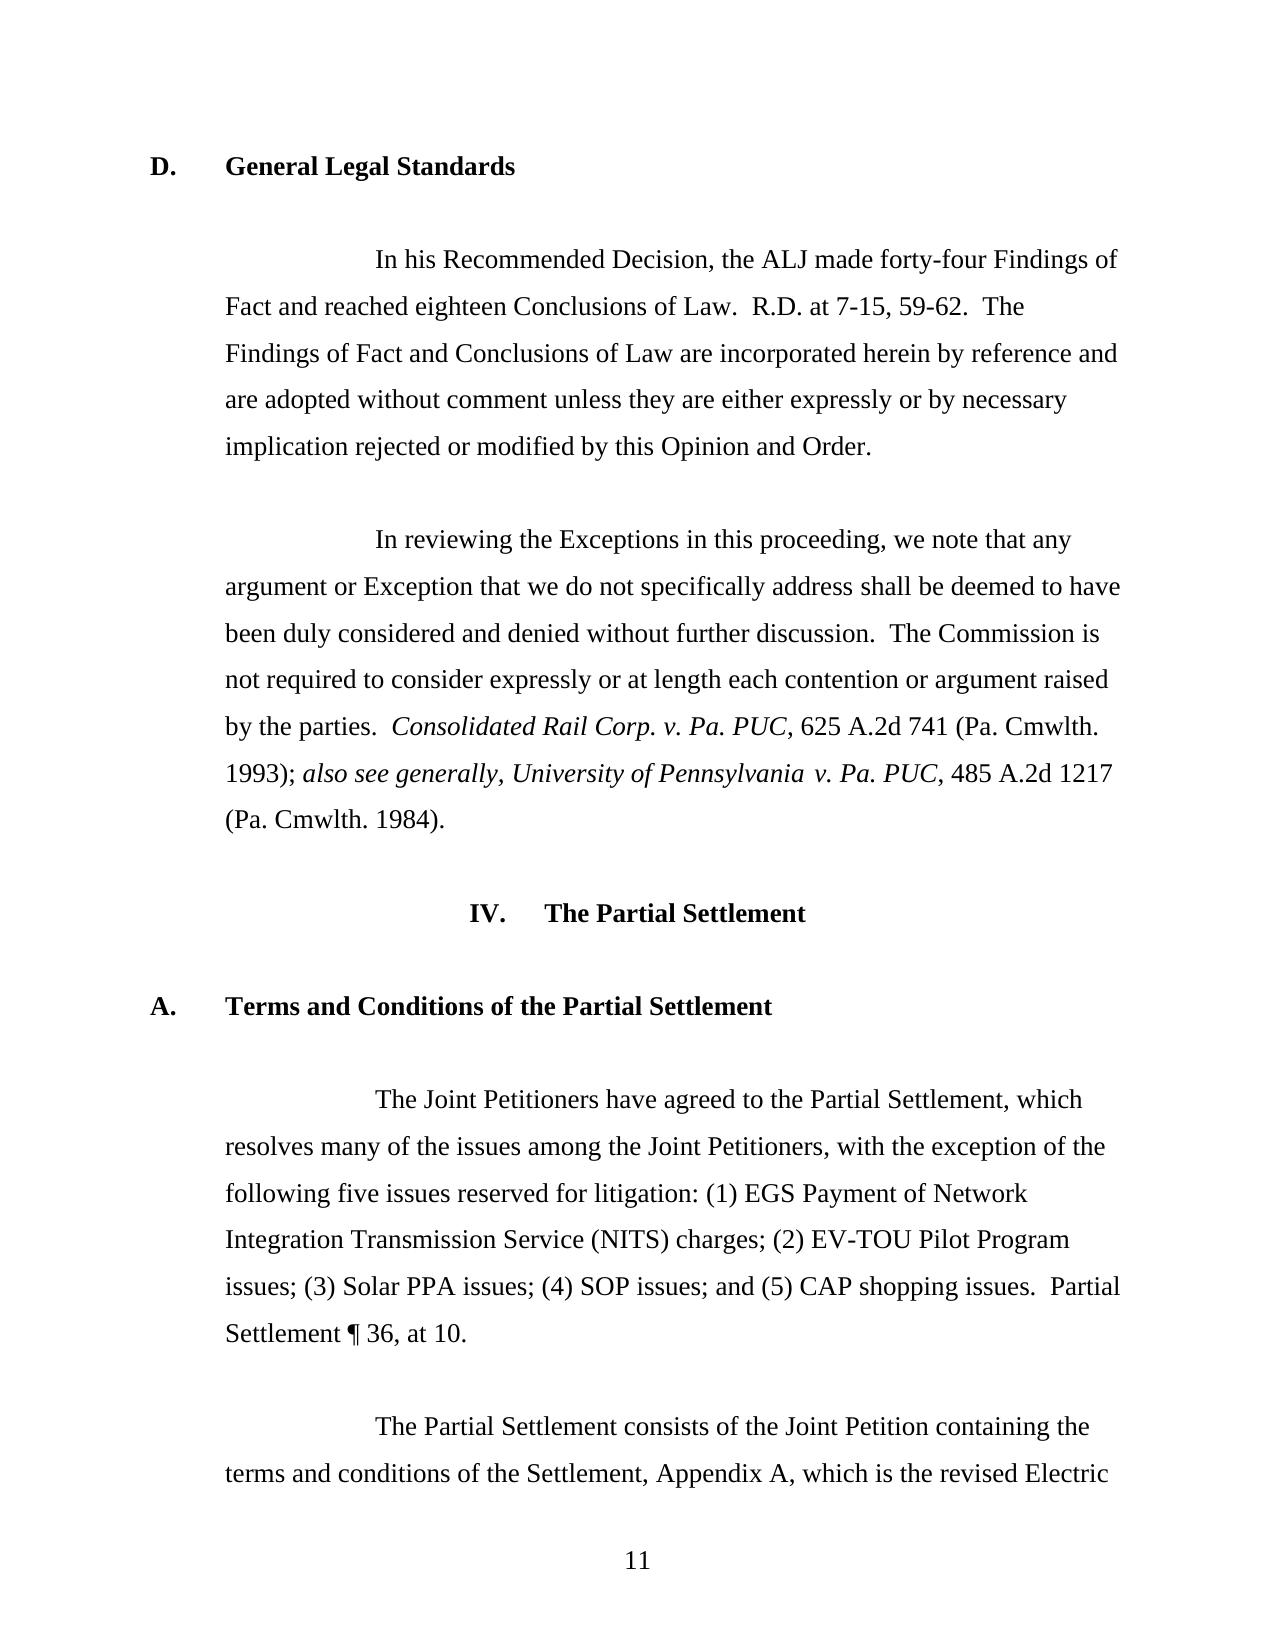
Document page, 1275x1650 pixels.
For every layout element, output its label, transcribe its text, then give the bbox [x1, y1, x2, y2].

list General Legal Standards [150, 150, 1125, 181]
text The Joint Petitioners have agreed to the Partial Settlement, which resolves many of the issues among the Joint Petitioners, with the exception of the following five issues reserved for litigation: (1) EGS Payment of Network Integration Transmission Service (NITS) charges; (2) EV-TOU Pilot Program issues; (3) Solar PPA issues; (4) SOP issues; and (5) CAP shopping issues. Partial Settlement ¶ 36, at 10. [225, 1083, 1125, 1348]
text In reviewing the Exceptions in this proceeding, we note that any argument or Exception that we do not specifically address shall be deemed to have been duly considered and denied without further discussion. The Commission is not required to consider expressly or at length each contention or argument raised by the parties. Consolidated Rail Corp. v. Pa. PUC, 625 A.2d 741 (Pa. Cmwlth. 1993); also see generally, University of Pennsylvania v. Pa. PUC, 485 A.2d 1217 (Pa. Cmwlth. 1984). [225, 523, 1125, 834]
subtitle A. Terms and Conditions of the Partial Settlement [150, 990, 1125, 1021]
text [225, 1410, 1125, 1488]
subtitle The Partial Settlement [150, 897, 1125, 928]
text In his Recommended Decision, the ALJ made forty-four Findings of Fact and reached eighteen Conclusions of Law. R.D. at 7-15, 59-62. The Findings of Fact and Conclusions of Law are incorporated herein by reference and are adopted without comment unless they are either expressly or by necessary implication rejected or modified by this Opinion and Order. [225, 243, 1125, 461]
